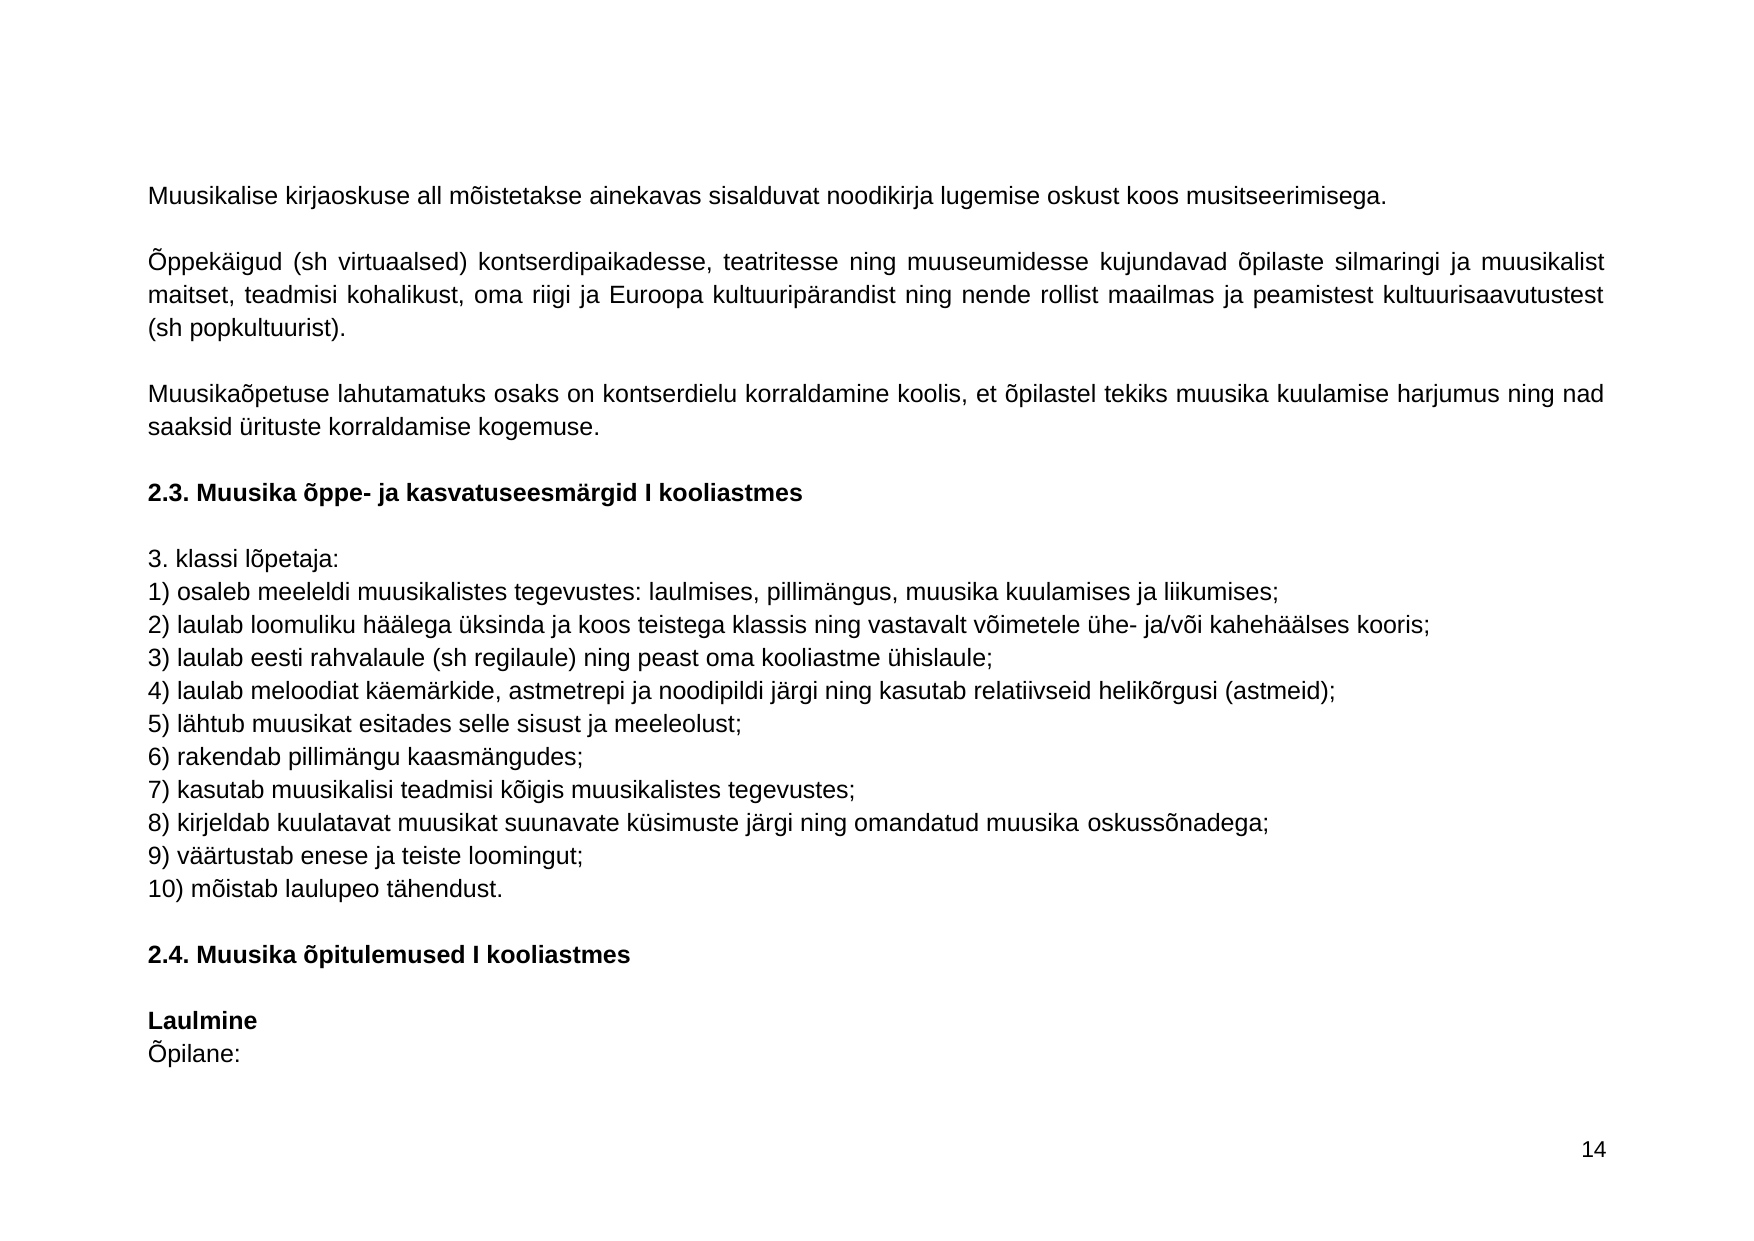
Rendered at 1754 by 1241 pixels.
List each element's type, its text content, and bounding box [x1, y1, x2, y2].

text Laulmine [148, 1006, 1606, 1035]
text 10) mõistab laulupeo tähendust. [148, 874, 1606, 903]
text 3. klassi lõpetaja: [148, 544, 1606, 573]
text 7) kasutab muusikalisi teadmisi kõigis muusikalistes tegevustes; [148, 775, 1606, 804]
text 3) laulab eesti rahvalaule (sh regilaule) ning peast oma kooliastme ühislaule; [148, 643, 1606, 672]
text 5) lähtub muusikat esitades selle sisust ja meeleolust; [148, 709, 1606, 738]
text 9) väärtustab enese ja teiste loomingut; [148, 841, 1606, 870]
text Muusikaõpetuse lahutamatuks osaks on kontserdielu korraldamine koolis, et õpilastel tekiks muusika kuulamise harjumus ning nad saaksid ürituste korraldamise kogemuse. [148, 379, 1606, 441]
text 6) rakendab pillimängu kaasmängudes; [148, 742, 1606, 771]
text Õppekäigud (sh virtuaalsed) kontserdipaikadesse, teatritesse ning muuseumidesse kujundavad õpilaste silmaringi ja muusikalist maitset, teadmisi kohalikust, oma riigi ja Euroopa kultuuripärandist ning nende rollist maailmas ja peamistest kultuurisaavutustest (sh popkultuurist). [148, 247, 1606, 341]
text Muusikalise kirjaoskuse all mõistetakse ainekavas sisalduvat noodikirja lugemise oskust koos musitseerimisega. [148, 181, 1606, 209]
text 2.3. Muusika õppe- ja kasvatuseesmärgid I kooliastmes [148, 478, 1606, 507]
text 2.4. Muusika õpitulemused I kooliastmes [148, 940, 1606, 969]
text 8) kirjeldab kuulatavat muusikat suunavate küsimuste järgi ning omandatud muusika oskussõnadega; [148, 808, 1606, 837]
text 2) laulab loomuliku häälega üksinda ja koos teistega klassis ning vastavalt võimetele ühe- ja/või kahehäälses kooris; [148, 610, 1606, 639]
text Õpilane: [148, 1039, 1606, 1068]
text 1) osaleb meeleldi muusikalistes tegevustes: laulmises, pillimängus, muusika kuulamises ja liikumises; [148, 577, 1606, 606]
text 4) laulab meloodiat käemärkide, astmetrepi ja noodipildi järgi ning kasutab relatiivseid helikõrgusi (astmeid); [148, 676, 1606, 705]
